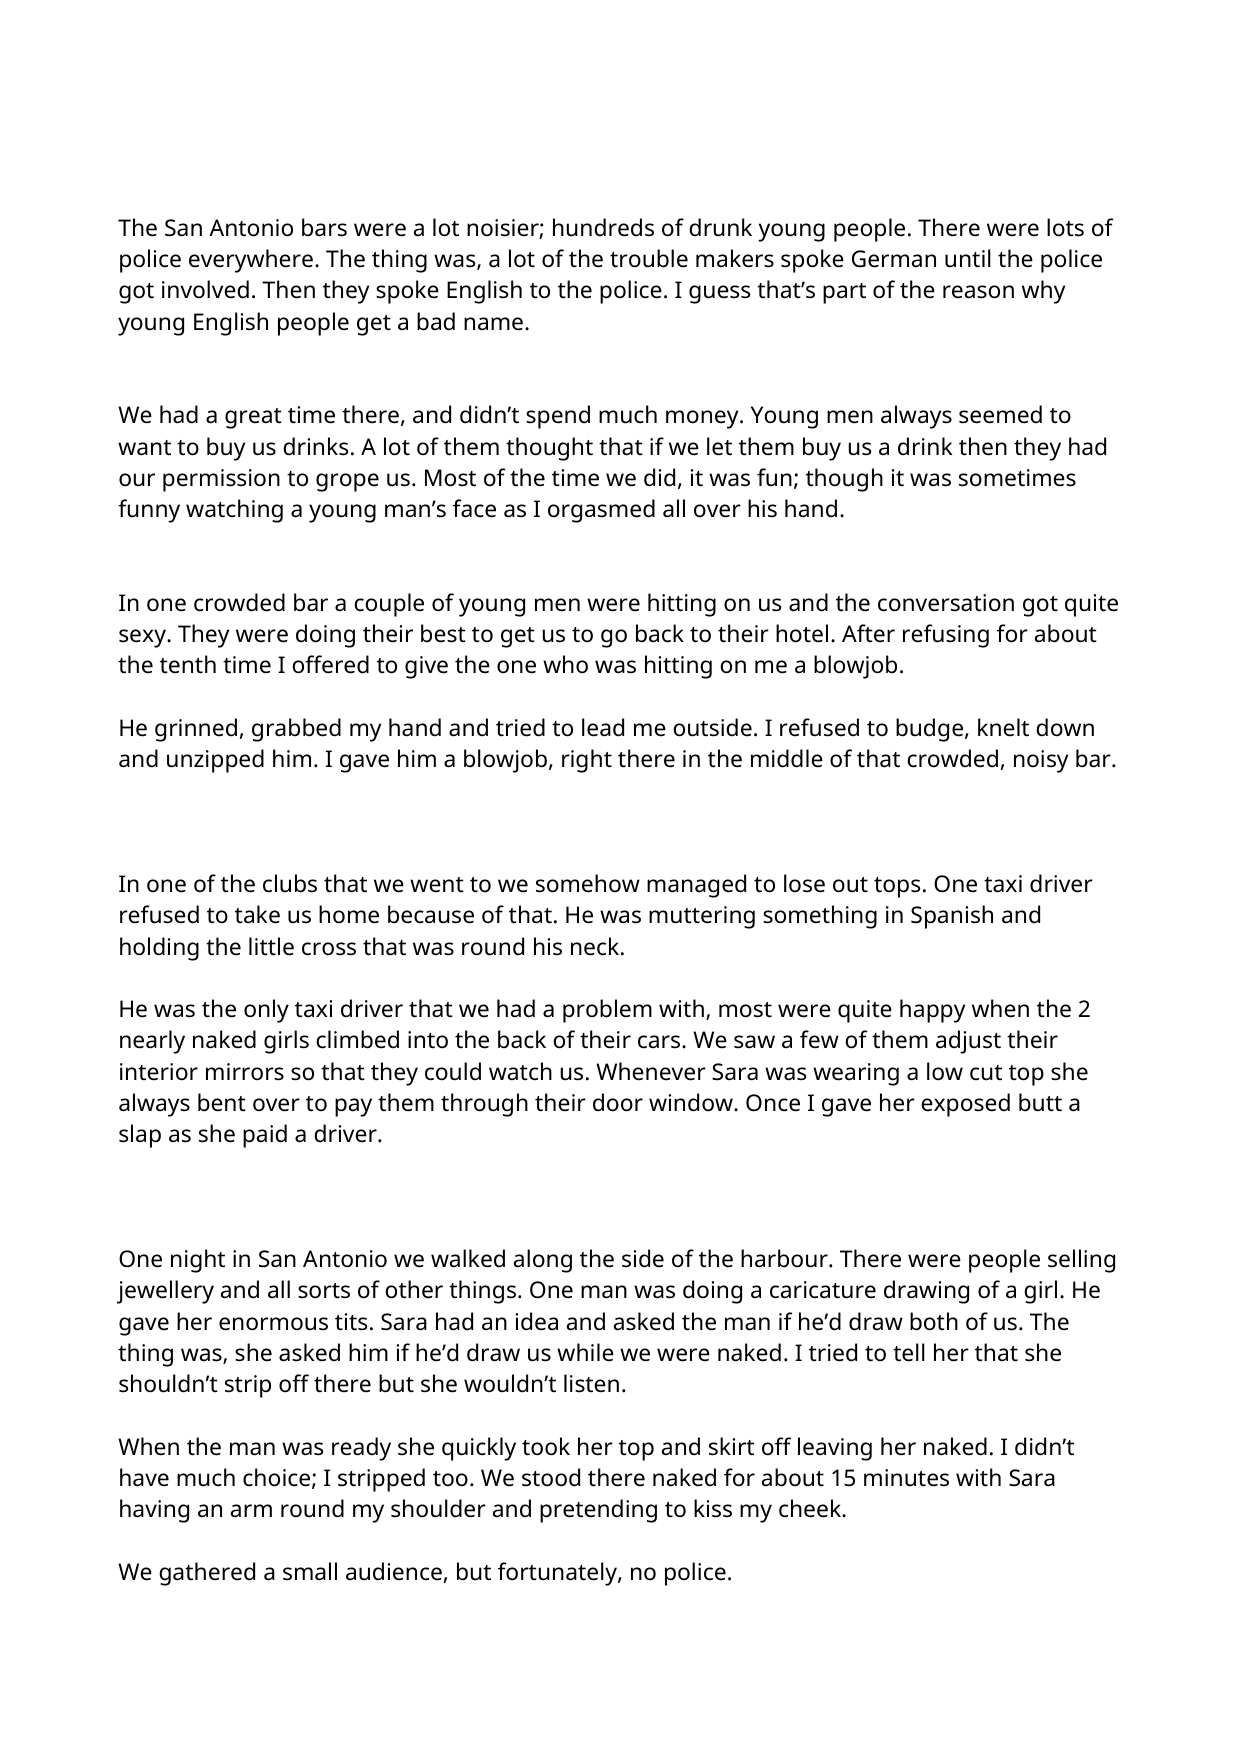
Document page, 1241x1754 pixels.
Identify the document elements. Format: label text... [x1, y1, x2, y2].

text The San Antonio bars were a lot noisier; hundreds of drunk young people. There were lots of police everywhere. The thing was, a lot of the trouble makers spoke German until the police got involved. Then they spoke English to the police. I guess that’s part of the reason why young English people get a bad name. [118, 212, 1122, 337]
text He grinned, grabbed my hand and tried to lead me outside. I refused to budge, knelt down and unzipped him. I gave him a blowjob, right there in the middle of that crowded, noisy bar. [118, 712, 1122, 774]
text One night in San Antonio we walked along the side of the harbour. There were people selling jewellery and all sorts of other things. One man was doing a caricature drawing of a girl. He gave her enormous tits. Sara had an idea and asked the man if he’d draw both of us. The thing was, she asked him if he’d draw us while we were naked. I tried to tell her that she shouldn’t strip off there but she wouldn’t listen. [118, 1243, 1122, 1399]
text In one crowded bar a couple of young men were hitting on us and the conversation got quite sexy. They were doing their best to get us to go back to their hotel. After refusing for about the tenth time I offered to give the one who was hitting on me a blowjob. [118, 587, 1122, 681]
text In one of the clubs that we went to we somehow managed to lose out tops. One taxi driver refused to take us home because of that. He was muttering something in Spanish and holding the little cross that was round his neck. [118, 868, 1122, 962]
text When the man was ready she quickly took her top and skirt off leaving her naked. I didn’t have much choice; I stripped too. We stood there naked for about 15 minutes with Sara having an arm round my shoulder and pretending to kiss my cheek. [118, 1431, 1122, 1524]
text He was the only taxi driver that we had a problem with, most were quite happy when the 2 nearly naked girls climbed into the back of their cars. We saw a few of them adjust their interior mirrors so that they could watch us. Whenever Sara was wearing a low cut top she always bent over to pay them through their door window. Once I gave her exposed butt a slap as she paid a driver. [118, 993, 1122, 1149]
text We gathered a small audience, but fortunately, no police. [118, 1556, 1122, 1587]
text We had a great time there, and didn’t spend much money. Young men always seemed to want to buy us drinks. A lot of them thought that if we let them buy us a drink then they had our permission to grope us. Most of the time we did, it was fun; though it was sometimes funny watching a young man’s face as I orgasmed all over his hand. [118, 399, 1122, 524]
